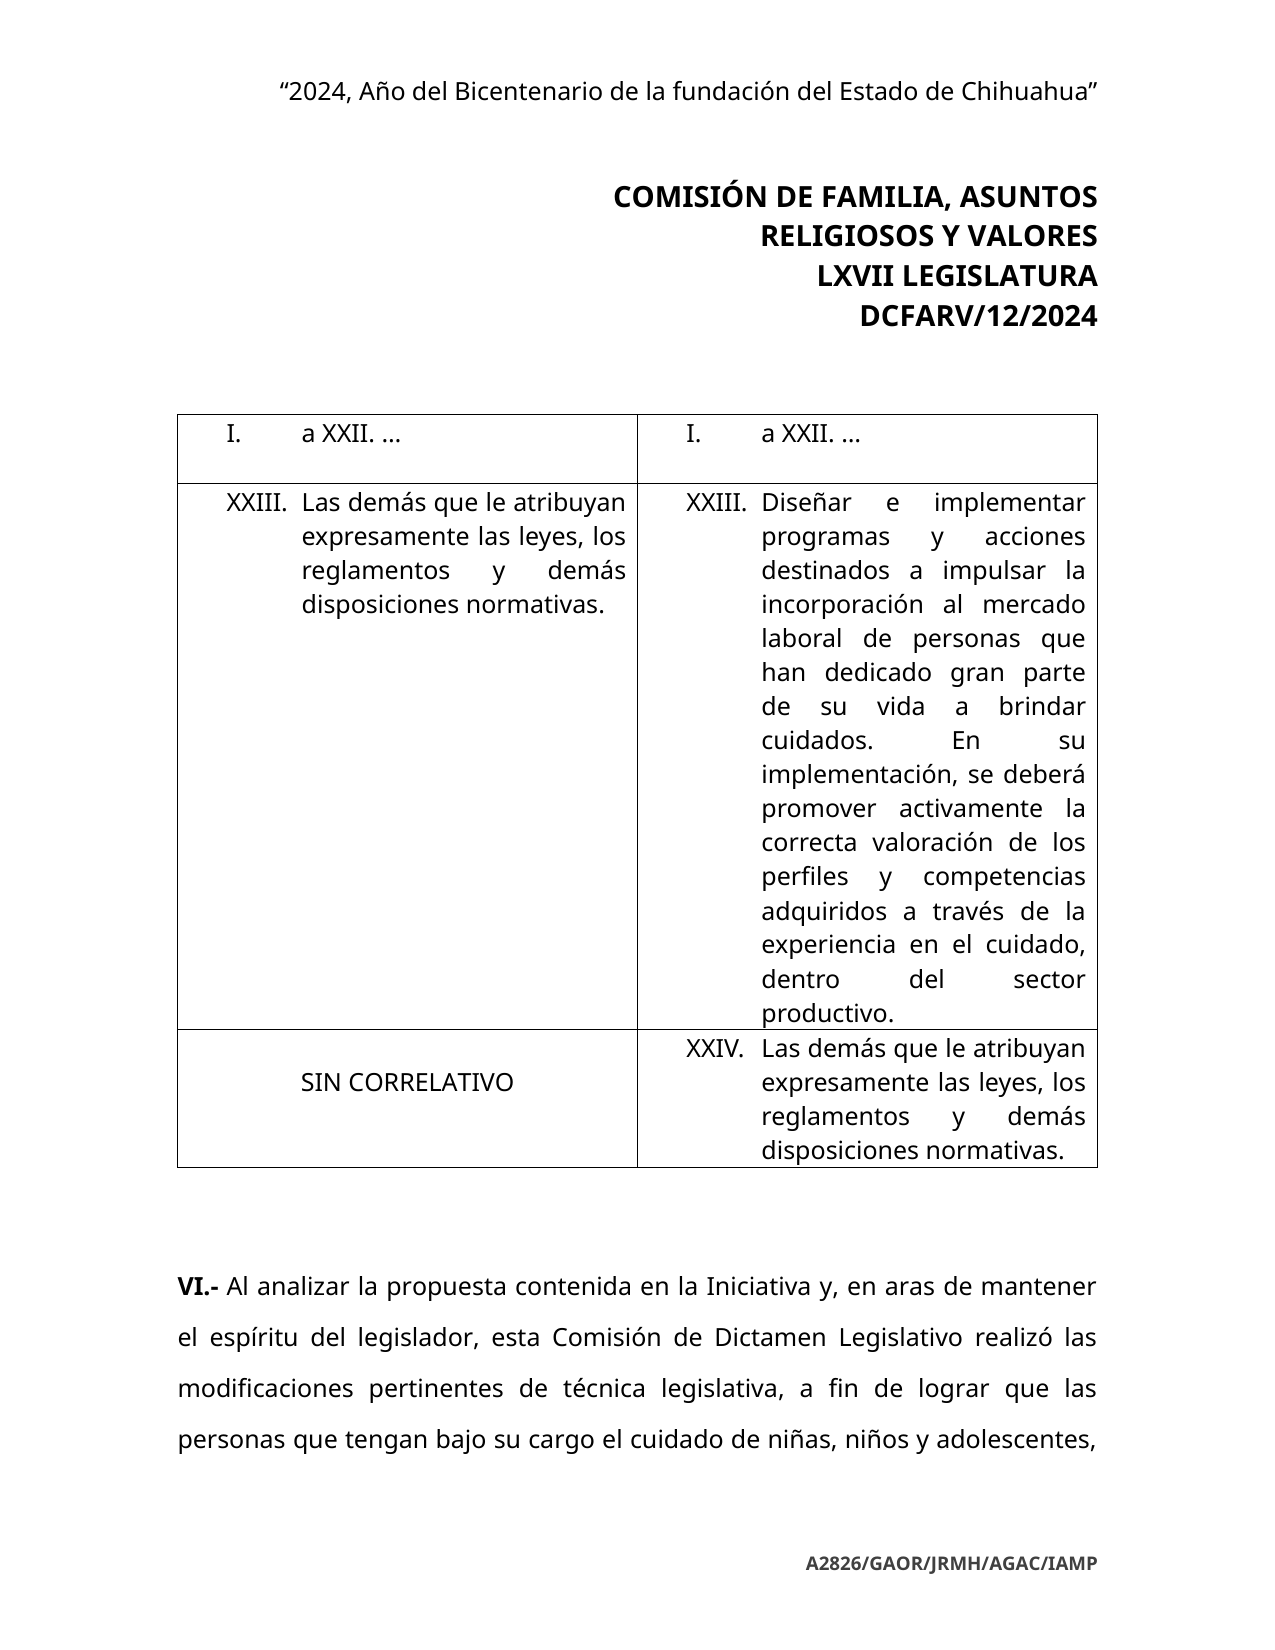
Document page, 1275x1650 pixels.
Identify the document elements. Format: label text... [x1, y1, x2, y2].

table_cell Diseñar e implementar programas y acciones destinados a impulsar la incorporación al mercado laboral de personas que han dedicado gran parte de su vida a brindar cuidados. En su implementación, se deberá promover activamente la correcta valoración de los perfiles y competencias adquiridos a través de la experiencia en el cuidado, dentro del sector productivo. [638, 484, 1097, 1029]
table_cell SIN CORRELATIVO [178, 1030, 637, 1167]
table_cell a XXII. … [638, 415, 1097, 483]
table_cell Las demás que le atribuyan expresamente las leyes, los reglamentos y demás disposiciones normativas. [638, 1030, 1097, 1167]
table_cell a XXII. … [178, 415, 637, 483]
table_cell Las demás que le atribuyan expresamente las leyes, los reglamentos y demás disposiciones normativas. [178, 484, 637, 1029]
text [177, 1269, 1098, 1456]
